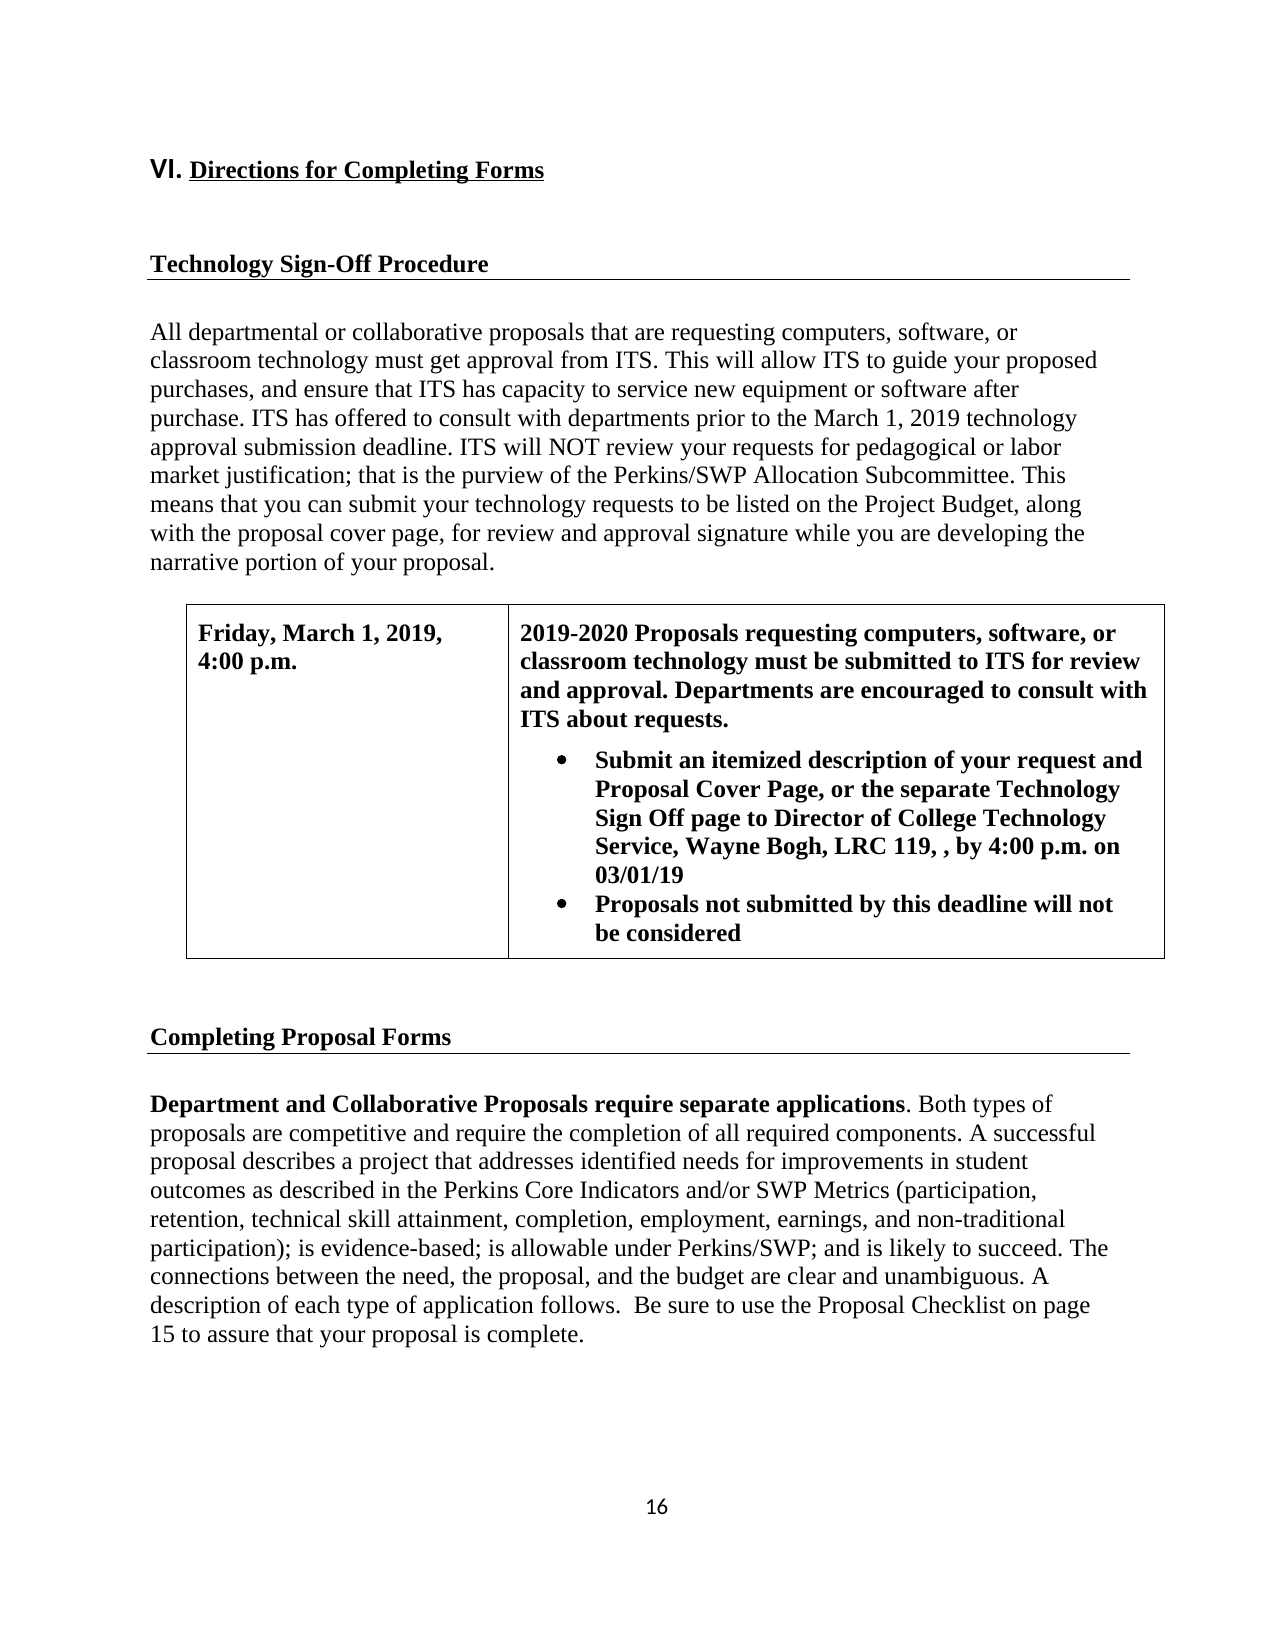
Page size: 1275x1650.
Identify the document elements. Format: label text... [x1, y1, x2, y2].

subtitle Completing Proposal Forms [150, 1022, 1106, 1051]
text All departmental or collaborative proposals that are requesting computers, software, or classroom technology must get approval from ITS. This will allow ITS to guide your proposed purchases, and ensure that ITS has capacity to service new equipment or software after purchase. ITS has offered to consult with departments prior to the March 1, 2019 technology approval submission deadline. ITS will NOT review your requests for pedagogical or labor market justification; that is the purview of the Perkins/SWP Allocation Subcommittee. This means that you can submit your technology requests to be listed on the Project Budget, along with the proposal cover page, for review and approval signature while you are developing the narrative portion of your proposal. [150, 317, 1106, 575]
text Department and Collaborative Proposals require separate applications. Both types of proposals are competitive and require the completion of all required components. A successful proposal describes a project that addresses identified needs for improvements in student outcomes as described in the Perkins Core Indicators and/or SWP Metrics (participation, retention, technical skill attainment, completion, employment, earnings, and non‐traditional participation); is evidence‐based; is allowable under Perkins/SWP; and is likely to succeed. The connections between the need, the proposal, and the budget are clear and unambiguous. A description of each type of application follows. Be sure to use the Proposal Checklist on page 15 to assure that your proposal is complete. [150, 1089, 1120, 1348]
table_header Friday, March 1, 2019, 4:00 p.m. [187, 605, 508, 958]
subtitle Directions for Completing Forms [150, 150, 1177, 186]
table_header 2019‐2020 Proposals requesting computers, software, or classroom technology must be submitted to ITS for review and approval. Departments are encouraged to consult with ITS about requests. Submit an itemized description of your request and Proposal Cover Page, or the separate Technology Sign Off page to Director of College Technology Service, Wayne Bogh, LRC 119, , by 4:00 p.m. on 03/01/19 Proposals not submitted by this deadline will not be considered [509, 605, 1164, 958]
subtitle Technology Sign‐Off Procedure [150, 249, 1106, 277]
